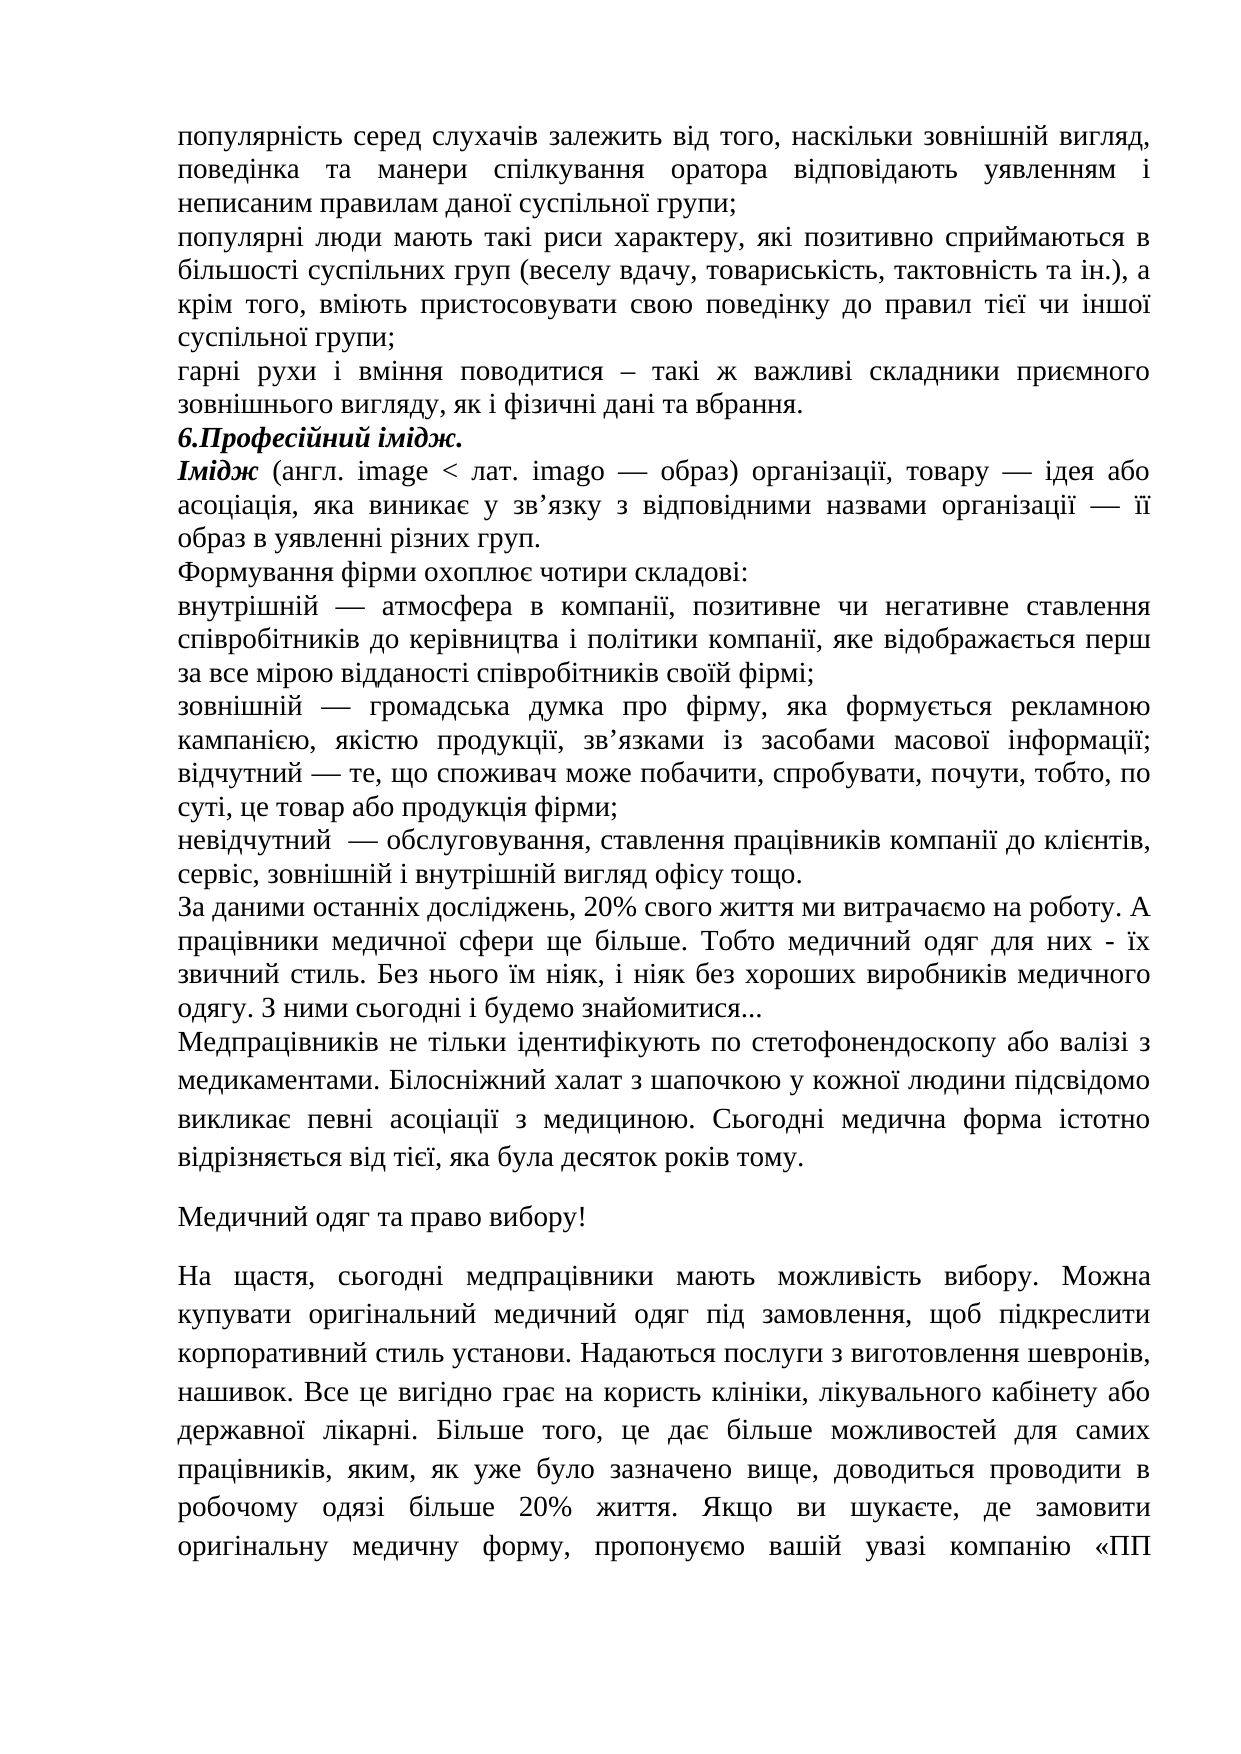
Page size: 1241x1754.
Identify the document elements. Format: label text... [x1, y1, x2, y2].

text Імідж (англ. image < лат. imago — образ) організації, товару — ідея або асоціація, яка виникає у зв’язку з відповідними назвами організації — її образ в уявленні різних груп. [177, 453, 1152, 554]
text Формування фірми охоплює чотири складові: [177, 554, 1152, 588]
text внутрішній — атмосфера в компанії, позитивне чи негативне ставлення співробітників до керівництва і політики компанії, яке відображається перш за все мірою відданості співробітників своїй фірмі; [177, 588, 1152, 688]
text Медпрацівників не тільки ідентифікують по стетофонендоскопу або валізі з медикаментами. Білосніжний халат з шапочкою у кожної людини підсвідомо викликає певні асоціації з медициною. Сьогодні медична форма істотно відрізняється від тієї, яка була десяток років тому. [177, 1024, 1152, 1173]
text гарні рухи і вміння поводитися – такі ж важливі складники приємного зовнішнього вигляду, як і фізичні дані та вбрання. [177, 353, 1152, 420]
text невідчутний — обслуговування, ставлення працівників компанії до клієнтів, сервіс, зовнішній і внутрішній вигляд офісу тощо. [177, 822, 1152, 889]
text За даними останніх досліджень, 20% свого життя ми витрачаємо на роботу. А працівники медичної сфери ще більше. Тобто медичний одяг для них - їх звичний стиль. Без нього їм ніяк, і ніяк без хороших виробників медичного одягу. З ними сьогодні і будемо знайомитися... [177, 889, 1152, 1024]
text популярність серед слухачів залежить від того, наскільки зовнішній вигляд, поведінка та манери спілкування оратора відповідають уявленням і неписаним правилам даної суспільної групи; [177, 118, 1152, 219]
text зовнішній — громадська думка про фірму, яка формується рекламною кампанією, якістю продукції, зв’язками із засобами масової інформації; відчутний — те, що споживач може побачити, спробувати, почути, тобто, по суті, це товар або продукція фірми; [177, 688, 1152, 822]
text Медичний одяг та право вибору! [177, 1199, 1152, 1232]
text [177, 1258, 1152, 1561]
text популярні люди мають такі риси характеру, які позитивно сприймаються в більшості суспільних груп (веселу вдачу, товариськість, тактовність та ін.), а крім того, вміють пристосовувати свою поведінку до правил тієї чи іншої суспільної групи; [177, 219, 1152, 353]
text 6.Професійний імідж. [177, 420, 1152, 453]
